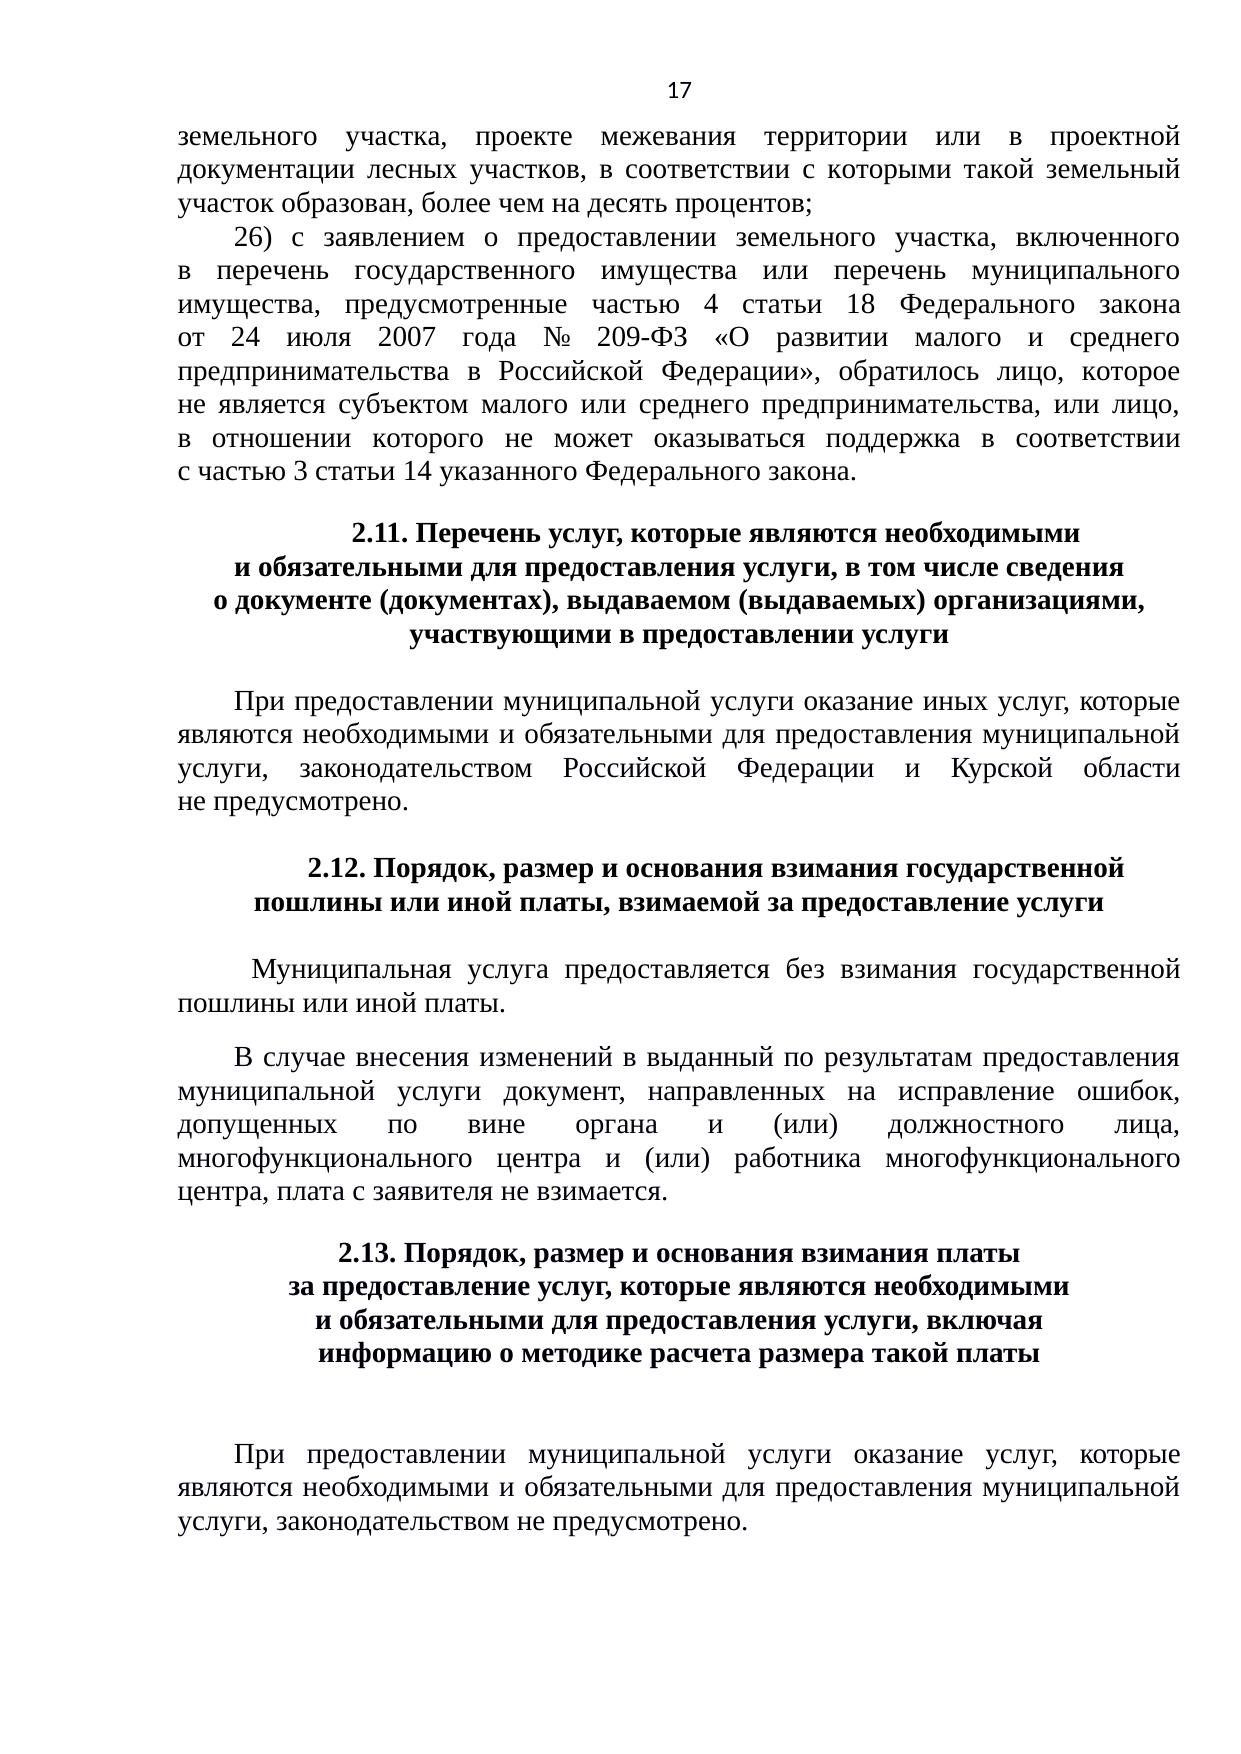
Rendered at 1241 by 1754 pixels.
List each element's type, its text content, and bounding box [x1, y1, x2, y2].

text При предоставлении муниципальной услуги оказание услуг, которые являются необходимыми и обязательными для предоставления муниципальной услуги, законодательством не предусмотрено. [177, 1436, 1181, 1537]
text В случае внесения изменений в выданный по результатам предоставления муниципальной услуги документ, направленных на исправление ошибок, допущенных по вине органа и (или) должностного лица, многофункционального центра и (или) работника многофункционального центра, плата с заявителя не взимается. [177, 1039, 1181, 1207]
text Муниципальная услуга предоставляется без взимания государственной пошлины или иной платы. [177, 951, 1181, 1018]
text 2.11. Перечень услуг, которые являются необходимыми и обязательными для предоставления услуги, в том числе сведения о документе (документах), выдаваемом (выдаваемых) организациями, участвующими в предоставлении услуги [177, 515, 1181, 649]
text 2.12. Порядок, размер и основания взимания государственной пошлины или иной платы, взимаемой за предоставление услуги [177, 851, 1181, 918]
text При предоставлении муниципальной услуги оказание иных услуг, которые являются необходимыми и обязательными для предоставления муниципальной услуги, законодательством Российской Федерации и Курской области не предусмотрено. [177, 683, 1181, 817]
text за предоставление услуг, которые являются необходимыми [177, 1268, 1181, 1302]
text 2.13. Порядок, размер и основания взимания платы [177, 1235, 1181, 1268]
text и обязательными для предоставления услуги, включая [177, 1302, 1181, 1335]
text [177, 118, 1181, 219]
text 26) с заявлением о предоставлении земельного участка, включенного в перечень государственного имущества или перечень муниципального имущества, предусмотренные частью 4 статьи 18 Федерального закона от 24 июля 2007 года № 209-ФЗ «О развитии малого и среднего предпринимательства в Российской Федерации», обратилось лицо, которое не является субъектом малого или среднего предпринимательства, или лицо, в отношении которого не может оказываться поддержка в соответствии с частью 3 статьи 14 указанного Федерального закона. [177, 219, 1181, 487]
text информацию о методике расчета размера такой платы [177, 1335, 1181, 1369]
